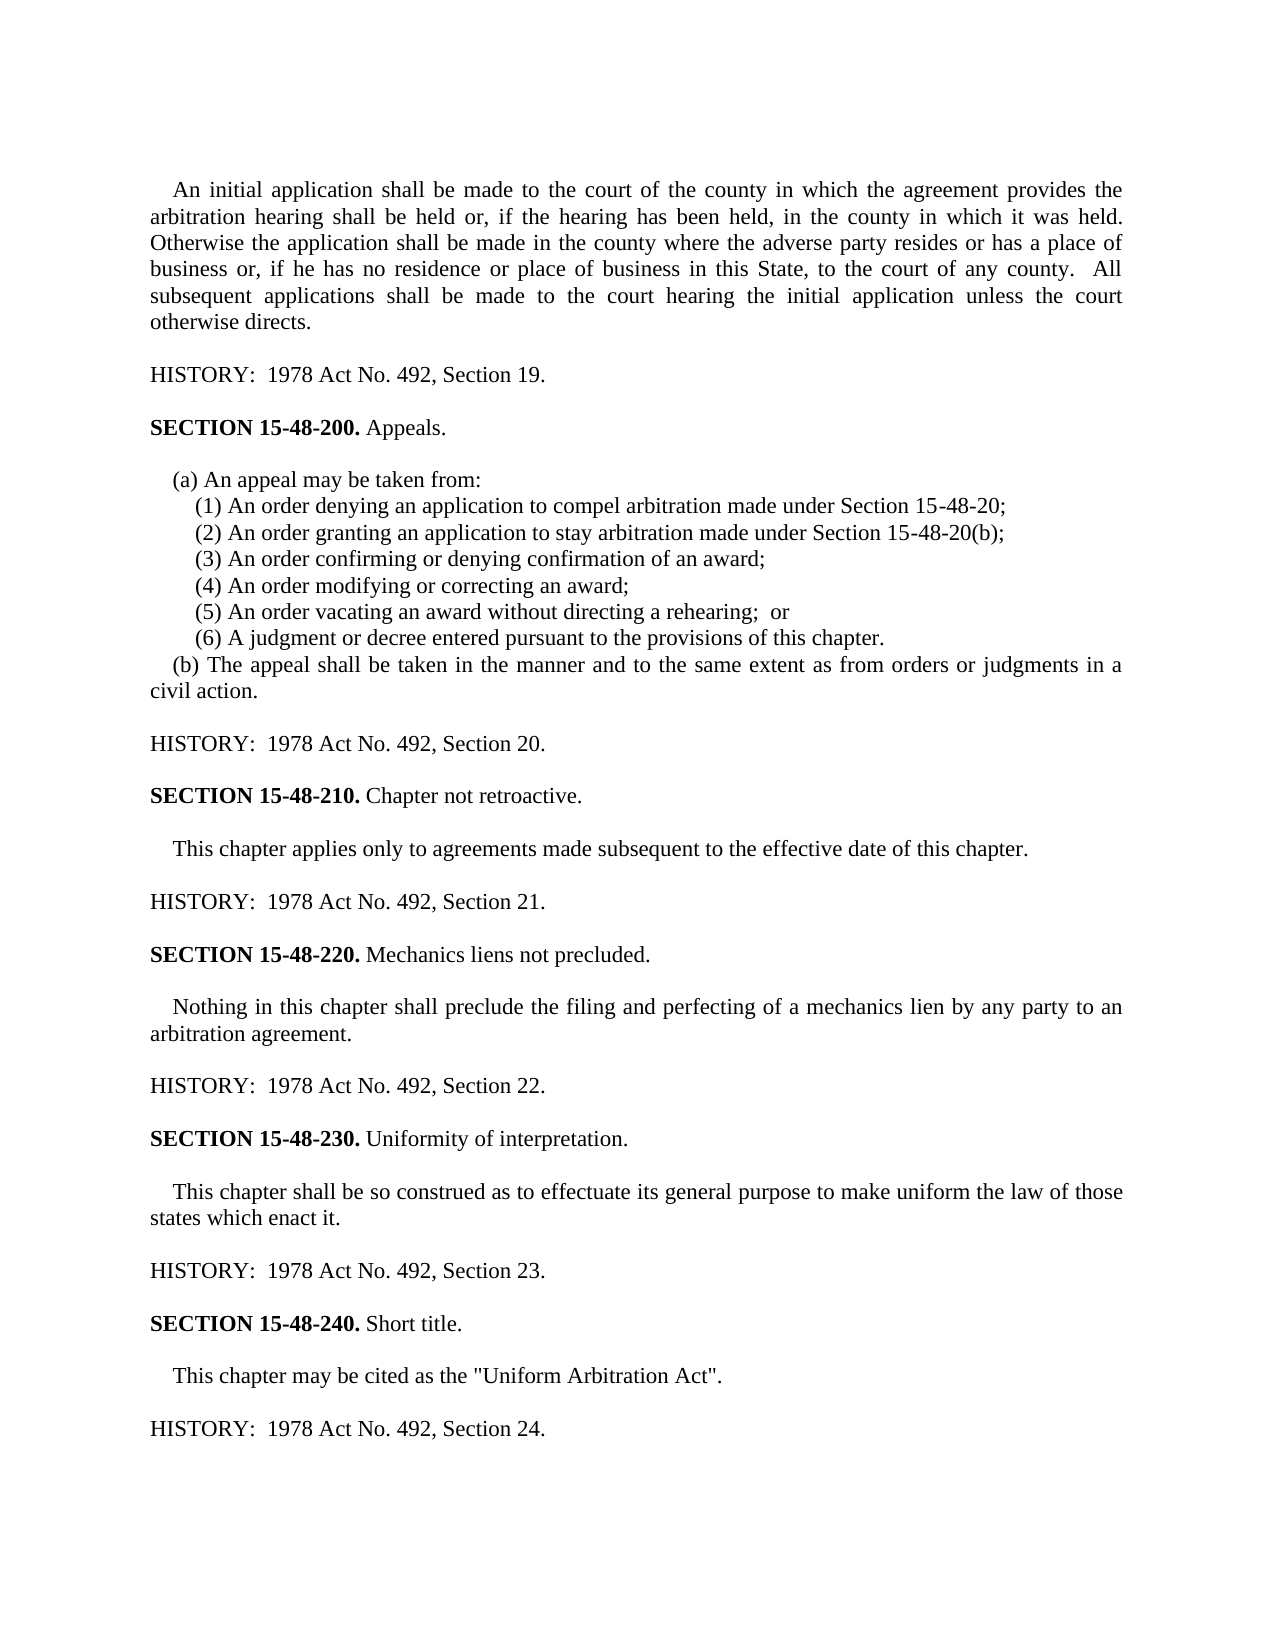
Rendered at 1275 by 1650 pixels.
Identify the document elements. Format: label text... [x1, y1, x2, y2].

text SECTION 15-48-200. Appeals. [150, 413, 1125, 440]
text (1) An order denying an application to compel arbitration made under Section 15-48-20; [150, 493, 1125, 519]
text HISTORY: 1978 Act No. 492, Section 21. [150, 888, 1125, 914]
text An initial application shall be made to the court of the county in which the agreement provides the arbitration hearing shall be held or, if the hearing has been held, in the county in which it was held. Otherwise the application shall be made in the county where the adverse party resides or has a place of business or, if he has no residence or place of business in this State, to the court of any county. All subsequent applications shall be made to the court hearing the initial application unless the court otherwise directs. [150, 176, 1125, 334]
text HISTORY: 1978 Act No. 492, Section 20. [150, 730, 1125, 756]
text This chapter shall be so construed as to effectuate its general purpose to make uniform the law of those states which enact it. [150, 1178, 1125, 1231]
text Nothing in this chapter shall preclude the filing and perfecting of a mechanics lien by any party to an arbitration agreement. [150, 993, 1125, 1046]
text SECTION 15-48-210. Chapter not retroactive. [150, 782, 1125, 809]
text (6) A judgment or decree entered pursuant to the provisions of this chapter. [150, 624, 1125, 651]
text HISTORY: 1978 Act No. 492, Section 23. [150, 1257, 1125, 1283]
text HISTORY: 1978 Act No. 492, Section 24. [150, 1415, 1125, 1441]
text (3) An order confirming or denying confirmation of an award; [150, 545, 1125, 572]
text (b) The appeal shall be taken in the manner and to the same extent as from orders or judgments in a civil action. [150, 651, 1125, 703]
text This chapter applies only to agreements made subsequent to the effective date of this chapter. [150, 835, 1125, 862]
text This chapter may be cited as the "Uniform Arbitration Act". [150, 1362, 1125, 1389]
text (4) An order modifying or correcting an award; [150, 572, 1125, 598]
text SECTION 15-48-220. Mechanics liens not precluded. [150, 941, 1125, 967]
text SECTION 15-48-240. Short title. [150, 1309, 1125, 1336]
text (a) An appeal may be taken from: [150, 466, 1125, 493]
text (5) An order vacating an award without directing a rehearing; or [150, 598, 1125, 624]
text (2) An order granting an application to stay arbitration made under Section 15-48-20(b); [150, 519, 1125, 545]
text HISTORY: 1978 Act No. 492, Section 19. [150, 361, 1125, 387]
text HISTORY: 1978 Act No. 492, Section 22. [150, 1072, 1125, 1099]
text SECTION 15-48-230. Uniformity of interpretation. [150, 1125, 1125, 1151]
